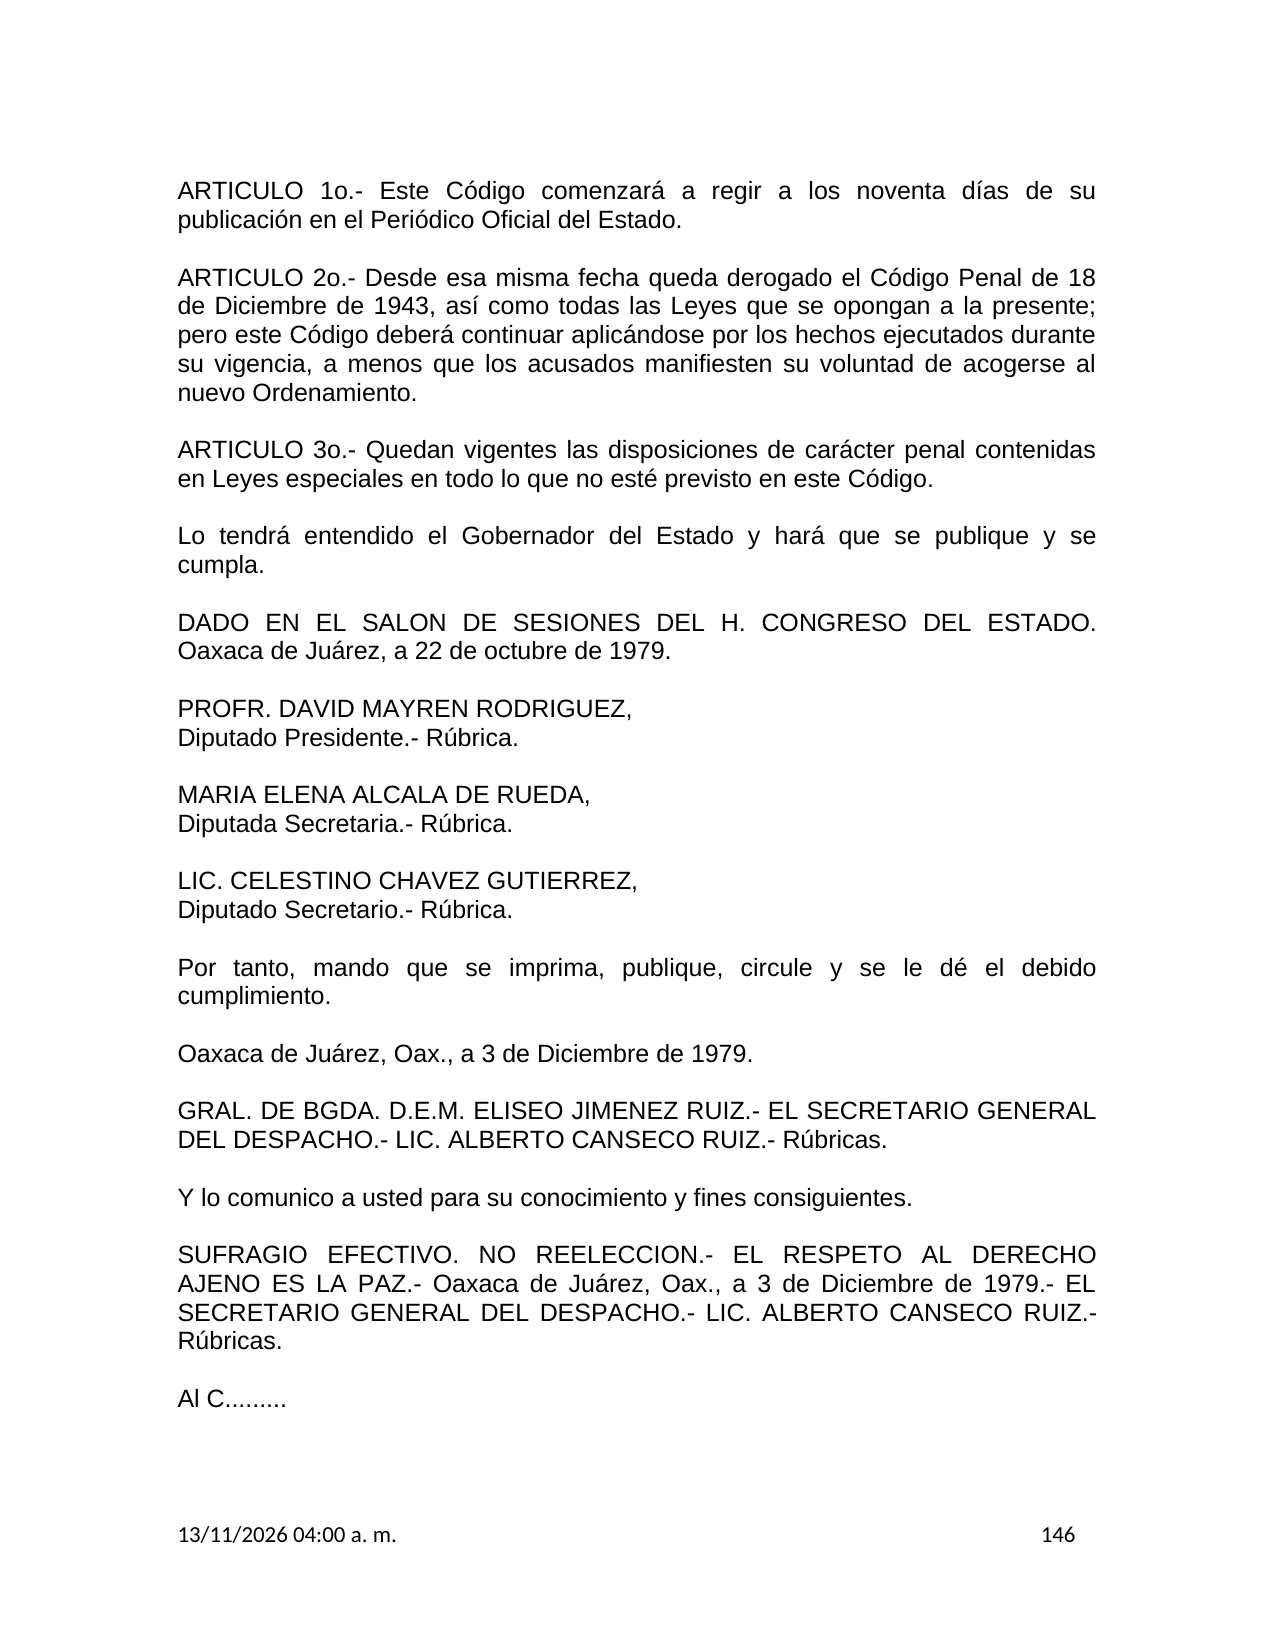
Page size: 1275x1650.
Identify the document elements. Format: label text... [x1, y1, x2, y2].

text Y lo comunico a usted para su conocimiento y fines consiguientes. [177, 1183, 1098, 1211]
text LIC. CELESTINO CHAVEZ GUTIERREZ, [177, 866, 1098, 895]
text ARTICULO 2o.- Desde esa misma fecha queda derogado el Código Penal de 18 de Diciembre de 1943, así como todas las Leyes que se opongan a la presente; pero este Código deberá continuar aplicándose por los hechos ejecutados durante su vigencia, a menos que los acusados manifiesten su voluntad de acogerse al nuevo Ordenamiento. [177, 263, 1098, 406]
text Lo tendrá entendido el Gobernador del Estado y hará que se publique y se cumpla. [177, 521, 1098, 579]
text MARIA ELENA ALCALA DE RUEDA, [177, 780, 1098, 809]
text Diputada Secretaria.- Rúbrica. [177, 809, 1098, 838]
text Oaxaca de Juárez, Oax., a 3 de Diciembre de 1979. [177, 1039, 1098, 1068]
text Al C......... [177, 1384, 1098, 1413]
text PROFR. DAVID MAYREN RODRIGUEZ, [177, 694, 1098, 723]
text Diputado Secretario.- Rúbrica. [177, 895, 1098, 924]
text ARTICULO 1o.- Este Código comenzará a regir a los noventa días de su publicación en el Periódico Oficial del Estado. [177, 176, 1098, 234]
text Diputado Presidente.- Rúbrica. [177, 723, 1098, 751]
text ARTICULO 3o.- Quedan vigentes las disposiciones de carácter penal contenidas en Leyes especiales en todo lo que no esté previsto en este Código. [177, 435, 1098, 493]
text DADO EN EL SALON DE SESIONES DEL H. CONGRESO DEL ESTADO. Oaxaca de Juárez, a 22 de octubre de 1979. [177, 608, 1098, 665]
text SUFRAGIO EFECTIVO. NO REELECCION.- EL RESPETO AL DERECHO AJENO ES LA PAZ.- Oaxaca de Juárez, Oax., a 3 de Diciembre de 1979.- EL SECRETARIO GENERAL DEL DESPACHO.- LIC. ALBERTO CANSECO RUIZ.- Rúbricas. [177, 1240, 1098, 1355]
text Por tanto, mando que se imprima, publique, circule y se le dé el debido cumplimiento. [177, 953, 1098, 1010]
text GRAL. DE BGDA. D.E.M. ELISEO JIMENEZ RUIZ.- EL SECRETARIO GENERAL DEL DESPACHO.- LIC. ALBERTO CANSECO RUIZ.- Rúbricas. [177, 1096, 1098, 1154]
